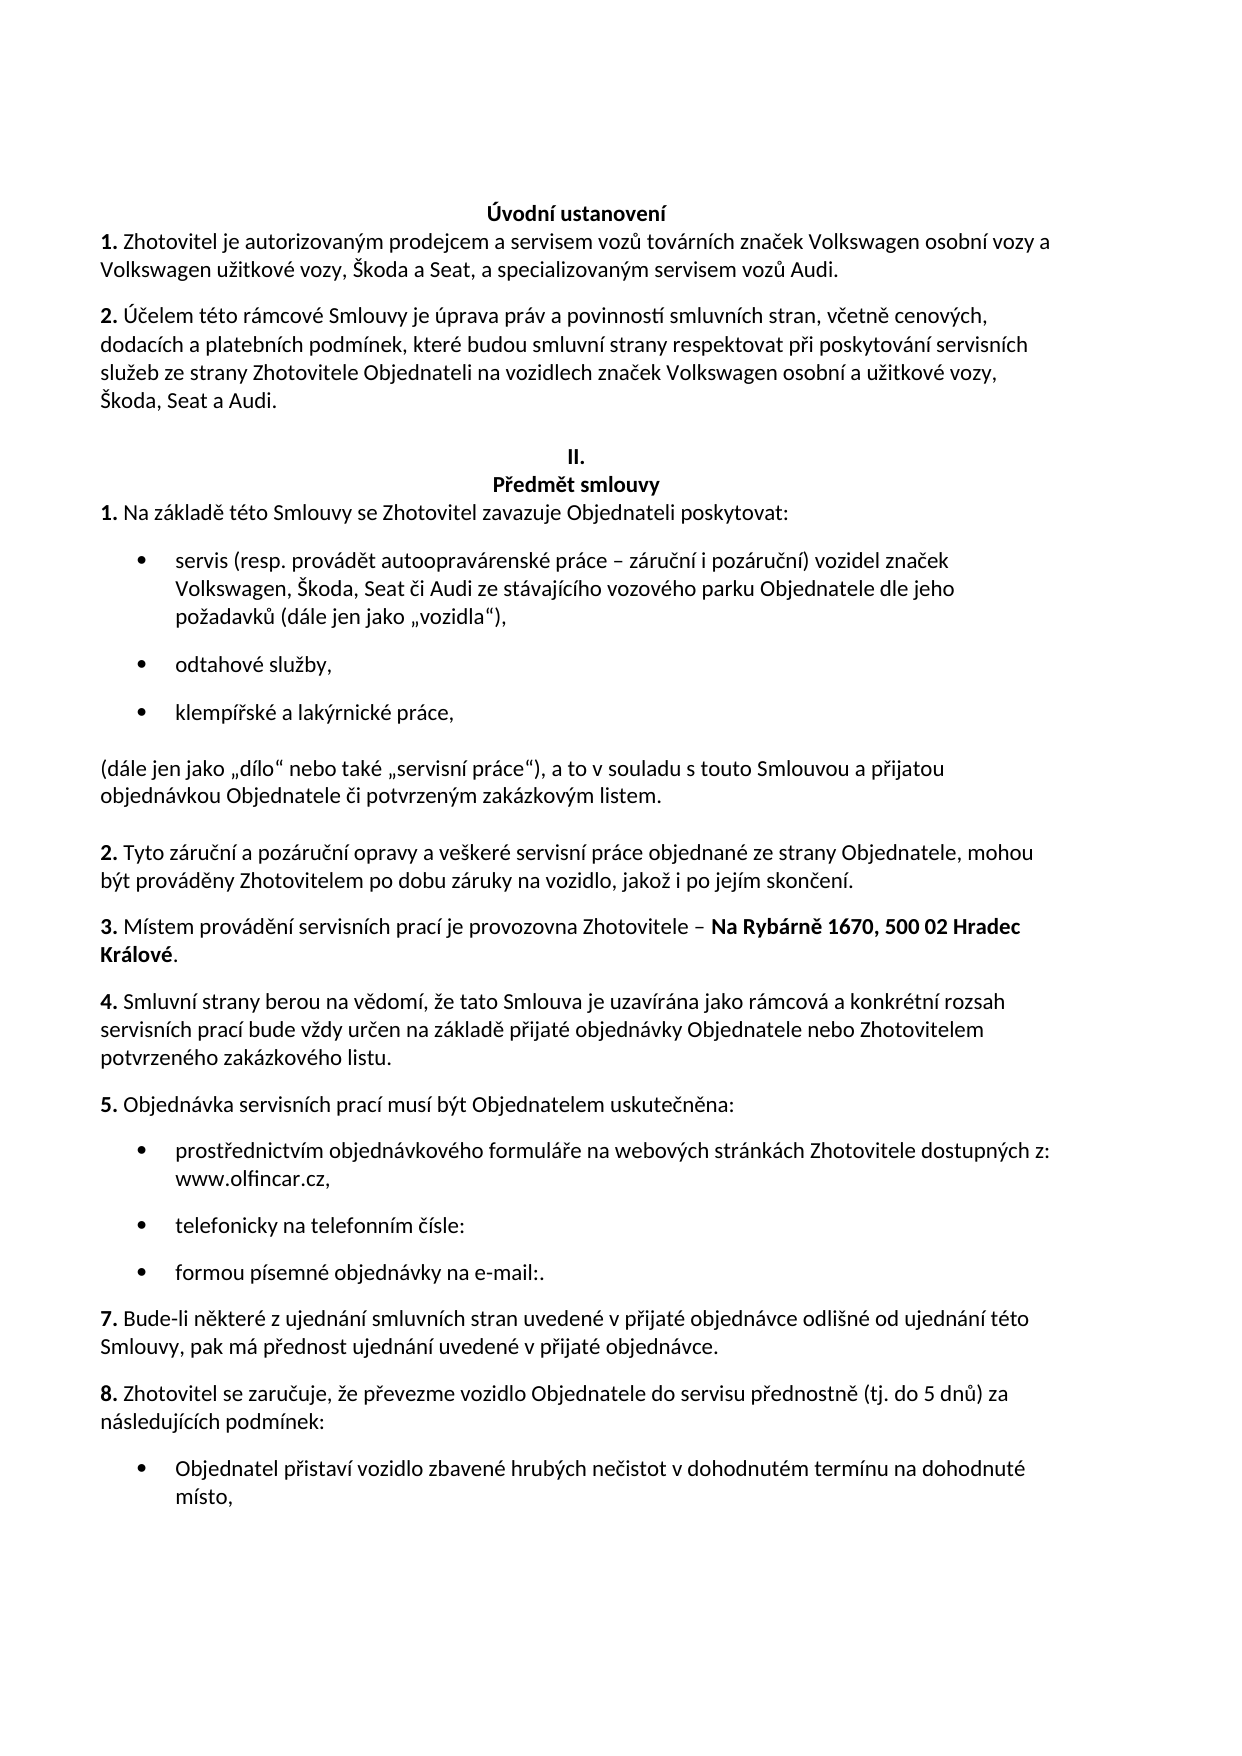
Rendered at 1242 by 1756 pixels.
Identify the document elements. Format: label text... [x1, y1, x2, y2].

list telefonicky na telefonním čísle: [138, 1211, 1052, 1239]
text 1. Na základě této Smlouvy se Zhotovitel zavazuje Objednateli poskytovat: [100, 498, 1052, 526]
text 2. Účelem této rámcové Smlouvy je úprava práv a povinností smluvních stran, včetně cenových, dodacích a platebních podmínek, které budou smluvní strany respektovat při poskytování servisních služeb ze strany Zhotovitele Objednateli na vozidlech značek Volkswagen osobní a užitkové vozy, Škoda, Seat a Audi. [100, 302, 1052, 414]
text 5. Objednávka servisních prací musí být Objednatelem uskutečněna: [100, 1090, 1052, 1118]
text 3. Místem provádění servisních prací je provozovna Zhotovitele – Na Rybárně 1670, 500 02 Hradec Králové. [100, 912, 1052, 968]
text 1. Zhotovitel je autorizovaným prodejcem a servisem vozů továrních značek Volkswagen osobní vozy a Volkswagen užitkové vozy, Škoda a Seat, a specializovaným servisem vozů Audi. [100, 227, 1052, 283]
text 4. Smluvní strany berou na vědomí, že tato Smlouva je uzavírána jako rámcová a konkrétní rozsah servisních prací bude vždy určen na základě přijaté objednávky Objednatele nebo Zhotovitelem potvrzeného zakázkového listu. [100, 987, 1052, 1071]
list Objednatel přistaví vozidlo zbavené hrubých nečistot v dohodnutém termínu na dohodnuté místo, [138, 1454, 1052, 1510]
list prostřednictvím objednávkového formuláře na webových stránkách Zhotovitele dostupných z: www.olfincar.cz, [138, 1136, 1052, 1192]
list formou písemné objednávky na e-mail:. [138, 1258, 1052, 1286]
text II. [100, 442, 1052, 470]
list klempířské a lakýrnické práce, [138, 698, 1052, 726]
text Úvodní ustanovení [100, 199, 1052, 227]
text 7. Bude-li některé z ujednání smluvních stran uvedené v přijaté objednávce odlišné od ujednání této Smlouvy, pak má přednost ujednání uvedené v přijaté objednávce. [100, 1304, 1052, 1361]
list servis (resp. provádět autoopravárenské práce – záruční i pozáruční) vozidel značek Volkswagen, Škoda, Seat či Audi ze stávajícího vozového parku Objednatele dle jeho požadavků (dále jen jako „vozidla“), [138, 546, 1052, 630]
text Předmět smlouvy [100, 470, 1052, 498]
text 8. Zhotovitel se zaručuje, že převezme vozidlo Objednatele do servisu přednostně (tj. do 5 dnů) za následujících podmínek: [100, 1379, 1052, 1435]
text (dále jen jako „dílo“ nebo také „servisní práce“), a to v souladu s touto Smlouvou a přijatou objednávkou Objednatele či potvrzeným zakázkovým listem. [100, 754, 1052, 810]
list odtahové služby, [138, 650, 1052, 678]
text 2. Tyto záruční a pozáruční opravy a veškeré servisní práce objednané ze strany Objednatele, mohou být prováděny Zhotovitelem po dobu záruky na vozidlo, jakož i po jejím skončení. [100, 838, 1052, 894]
